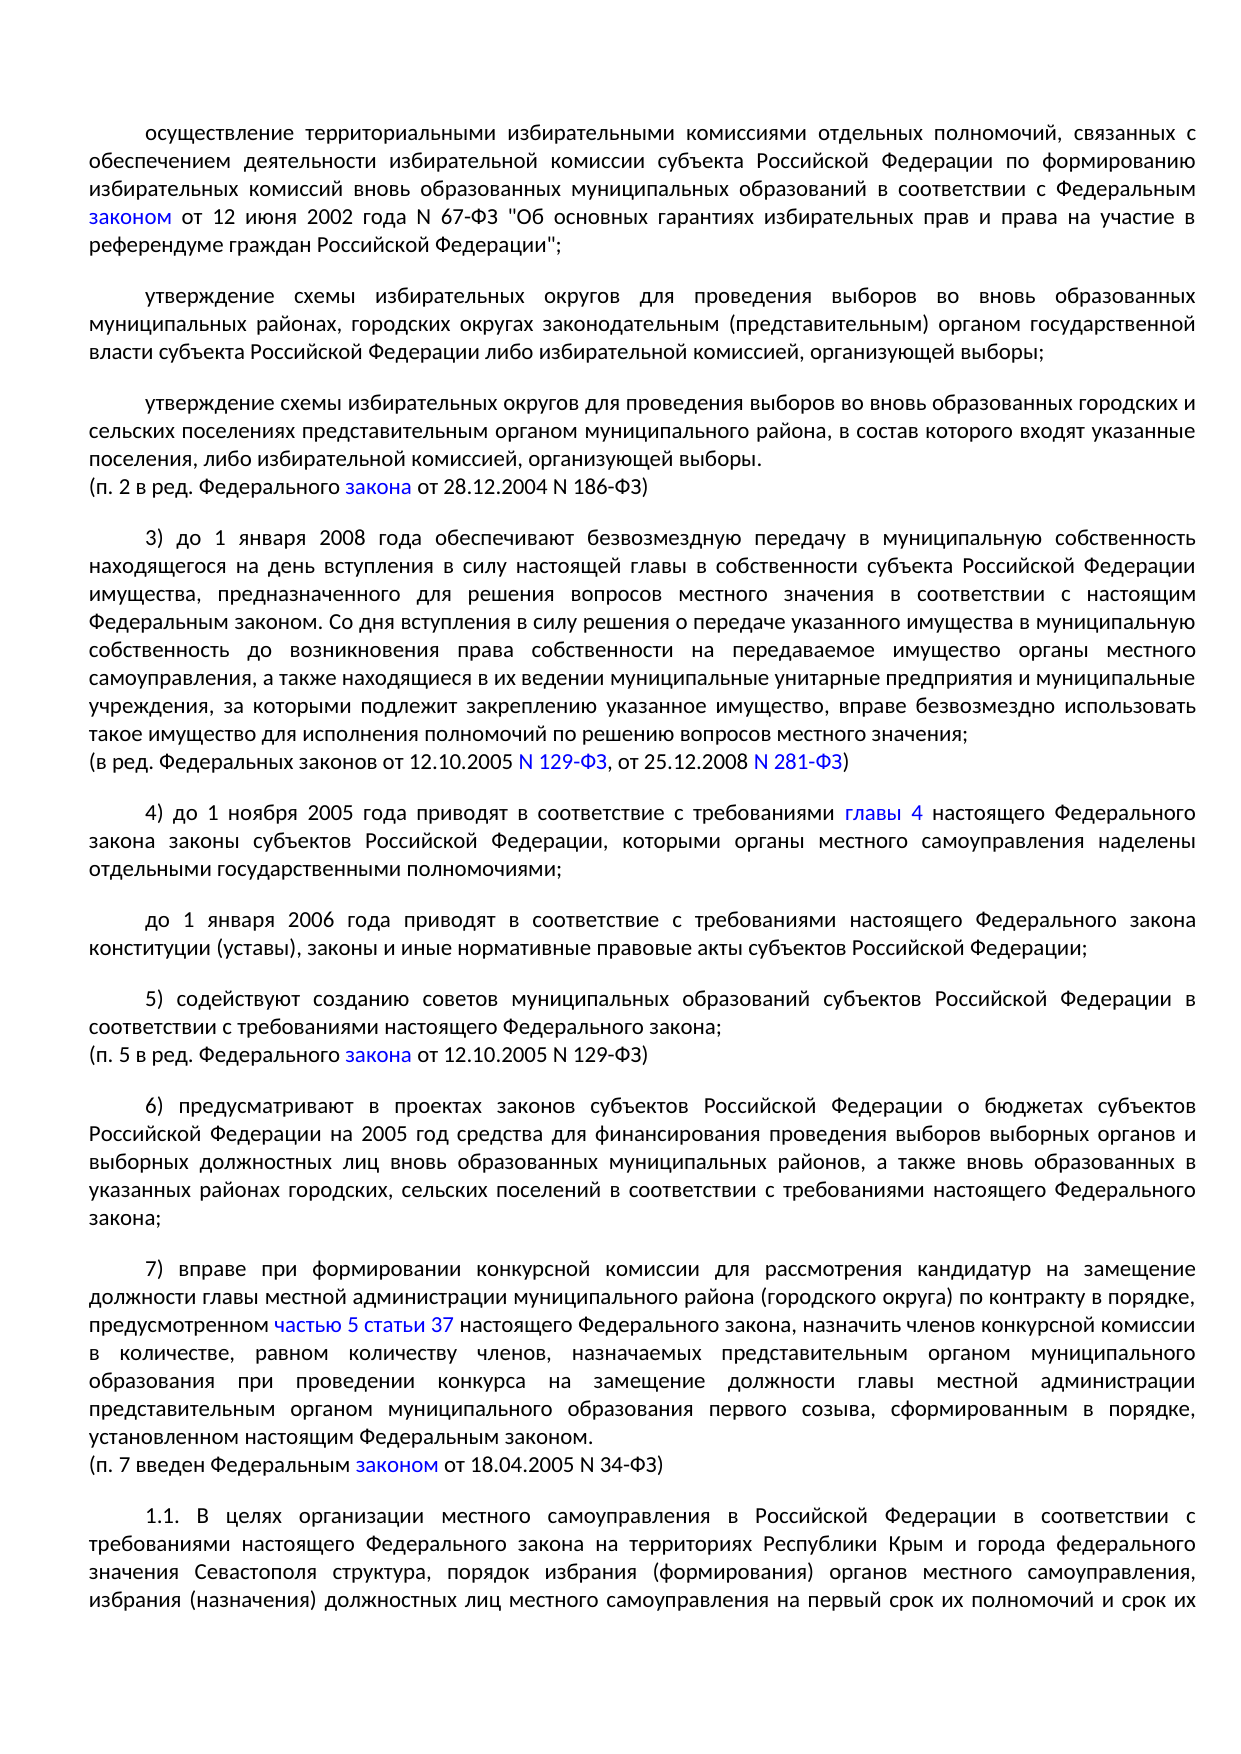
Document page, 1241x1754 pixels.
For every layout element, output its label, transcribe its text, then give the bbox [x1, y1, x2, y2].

text 7) вправе при формировании конкурсной комиссии для рассмотрения кандидатур на замещение должности главы местной администрации муниципального района (городского округа) по контракту в порядке, предусмотренном частью 5 статьи 37 настоящего Федерального закона, назначить членов конкурсной комиссии в количестве, равном количеству членов, назначаемых представительным органом муниципального образования при проведении конкурса на замещение должности главы местной администрации представительным органом муниципального образования первого созыва, сформированным в порядке, установленном настоящим Федеральным законом. [89, 1254, 1196, 1450]
text до 1 января 2006 года приводят в соответствие с требованиями настоящего Федерального закона конституции (уставы), законы и иные нормативные правовые акты субъектов Российской Федерации; [89, 905, 1196, 961]
text 6) предусматривают в проектах законов субъектов Российской Федерации о бюджетах субъектов Российской Федерации на 2005 год средства для финансирования проведения выборов выборных органов и выборных должностных лиц вновь образованных муниципальных районов, а также вновь образованных в указанных районах городских, сельских поселений в соответствии с требованиями настоящего Федерального закона; [89, 1091, 1196, 1231]
text (п. 2 в ред. Федерального закона от 28.12.2004 N 186-ФЗ) [89, 472, 1196, 500]
text утверждение схемы избирательных округов для проведения выборов во вновь образованных городских и сельских поселениях представительным органом муниципального района, в состав которого входят указанные поселения, либо избирательной комиссией, организующей выборы. [89, 388, 1196, 472]
text 3) до 1 января 2008 года обеспечивают безвозмездную передачу в муниципальную собственность находящегося на день вступления в силу настоящей главы в собственности субъекта Российской Федерации имущества, предназначенного для решения вопросов местного значения в соответствии с настоящим Федеральным законом. Со дня вступления в силу решения о передаче указанного имущества в муниципальную собственность до возникновения права собственности на передаваемое имущество органы местного самоуправления, а также находящиеся в их ведении муниципальные унитарные предприятия и муниципальные учреждения, за которыми подлежит закреплению указанное имущество, вправе безвозмездно использовать такое имущество для исполнения полномочий по решению вопросов местного значения; [89, 523, 1196, 747]
text (п. 7 введен Федеральным законом от 18.04.2005 N 34-ФЗ) [89, 1450, 1196, 1478]
text 5) содействуют созданию советов муниципальных образований субъектов Российской Федерации в соответствии с требованиями настоящего Федерального закона; [89, 984, 1196, 1040]
text (п. 5 в ред. Федерального закона от 12.10.2005 N 129-ФЗ) [89, 1040, 1196, 1068]
text утверждение схемы избирательных округов для проведения выборов во вновь образованных муниципальных районах, городских округах законодательным (представительным) органом государственной власти субъекта Российской Федерации либо избирательной комиссией, организующей выборы; [89, 281, 1196, 365]
text осуществление территориальными избирательными комиссиями отдельных полномочий, связанных с обеспечением деятельности избирательной комиссии субъекта Российской Федерации по формированию избирательных комиссий вновь образованных муниципальных образований в соответствии с Федеральным законом от 12 июня 2002 года N 67-ФЗ "Об основных гарантиях избирательных прав и права на участие в референдуме граждан Российской Федерации"; [89, 118, 1196, 258]
text (в ред. Федеральных законов от 12.10.2005 N 129-ФЗ, от 25.12.2008 N 281-ФЗ) [89, 747, 1196, 775]
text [89, 1501, 1196, 1613]
text 4) до 1 ноября 2005 года приводят в соответствие с требованиями главы 4 настоящего Федерального закона законы субъектов Российской Федерации, которыми органы местного самоуправления наделены отдельными государственными полномочиями; [89, 798, 1196, 882]
